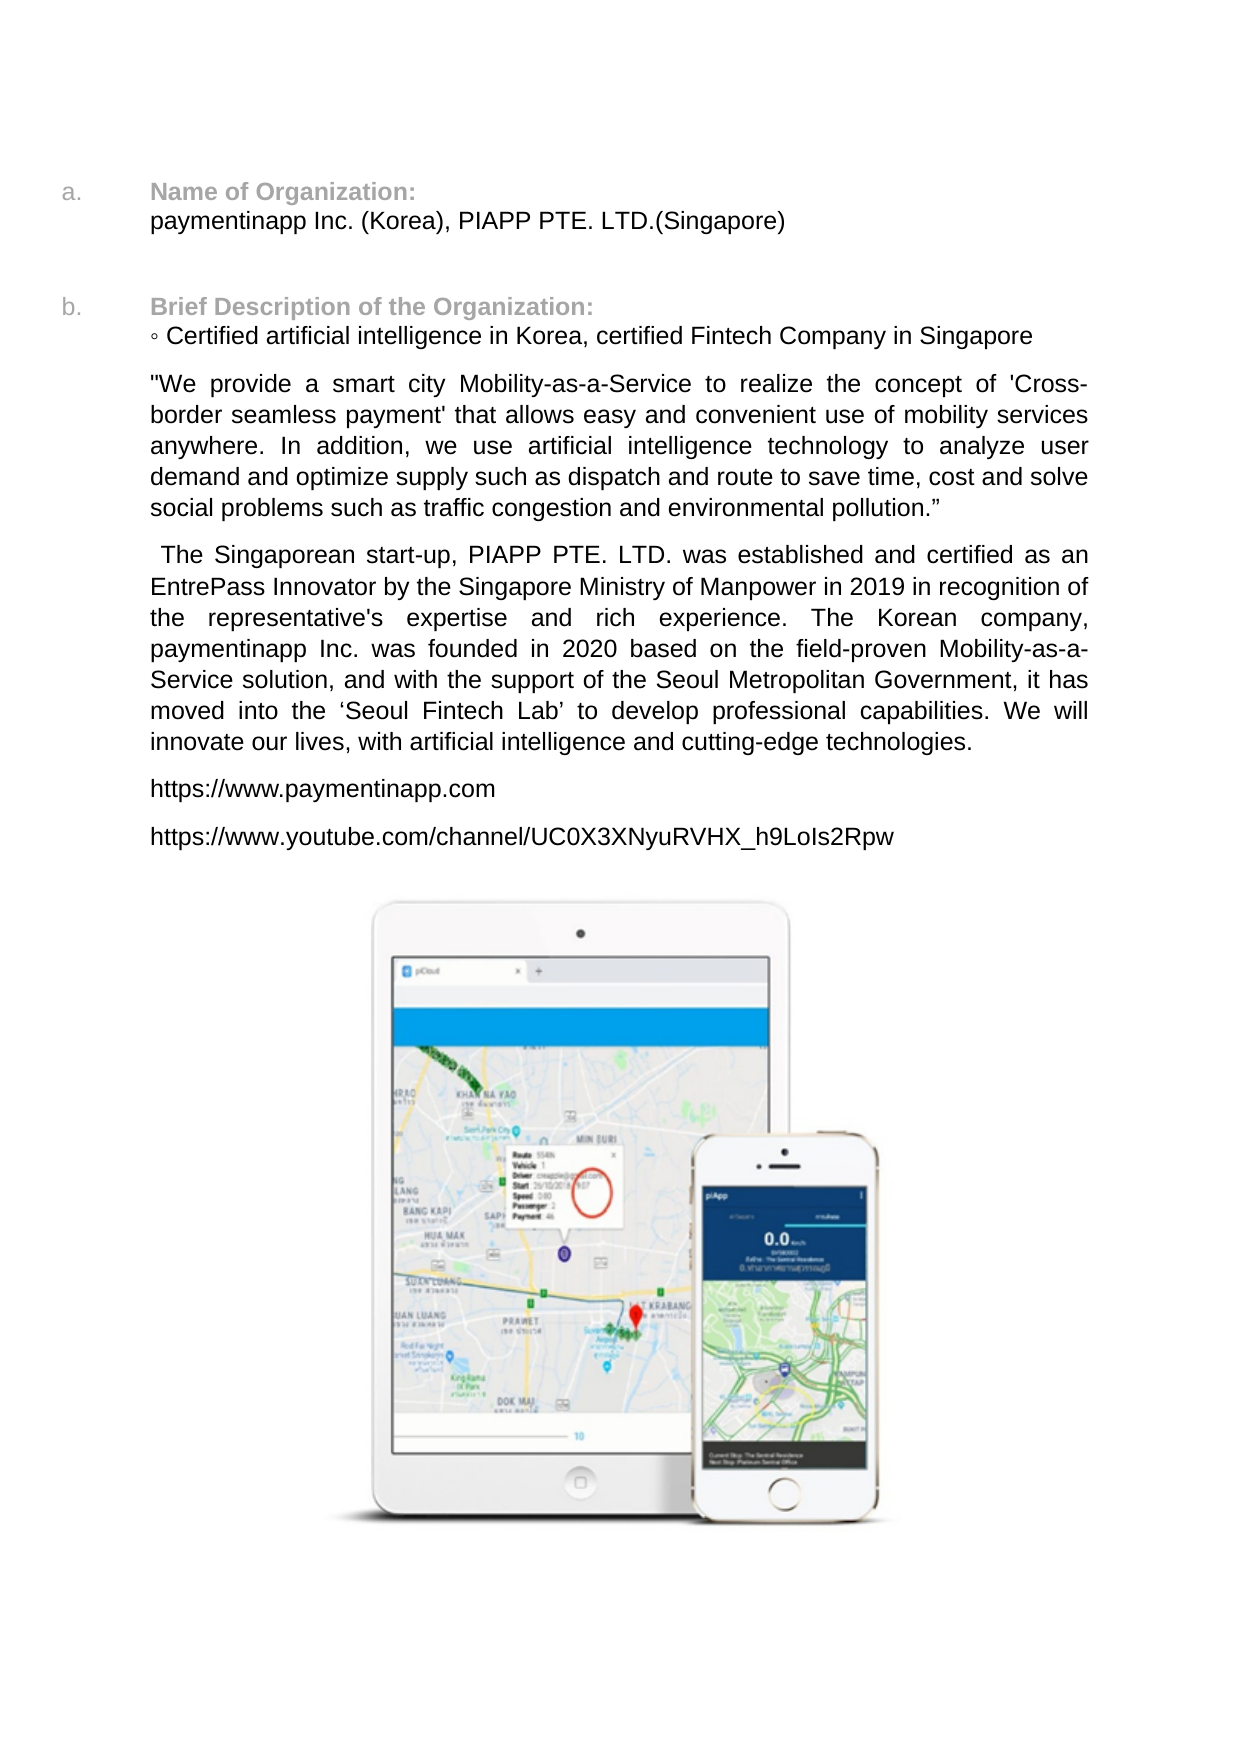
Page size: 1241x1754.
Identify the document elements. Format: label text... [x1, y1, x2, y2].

picture [324, 870, 916, 1556]
text ◦ Certified artificial intelligence in Korea, certified Fintech Company in Singapore [150, 321, 1090, 350]
text The Singaporean start-up, PIAPP PTE. LTD. was established and certified as an EntrePass Innovator by the Singapore Ministry of Manpower in 2019 in recognition of the representative's expertise and rich experience. The Korean company, paymentinapp Inc. was founded in 2020 based on the field-proven Mobility-as-a-Service solution, and with the support of the Seoul Metropolitan Government, it has moved into the ‘Seoul Fintech Lab’ to develop professional capabilities. We will innovate our lives, with artificial intelligence and cutting-edge technologies. [150, 541, 1090, 756]
text https://www.paymentinapp.com [150, 774, 1090, 803]
list Brief Description of the Organization: [61, 292, 1090, 321]
text https://www.youtube.com/channel/UC0X3XNyuRVHX_h9LoIs2Rpw [150, 822, 1090, 851]
list Name of Organization: [61, 177, 1090, 206]
text "We provide a smart city Mobility-as-a-Service to realize the concept of 'Cross-border seamless payment' that allows easy and convenient use of mobility services anywhere. In addition, we use artificial intelligence technology to analyze user demand and optimize supply such as dispatch and route to save time, cost and solve social problems such as traffic congestion and environmental pollution.” [150, 369, 1090, 522]
text paymentinapp Inc. (Korea), PIAPP PTE. LTD.(Singapore) [150, 206, 1090, 235]
